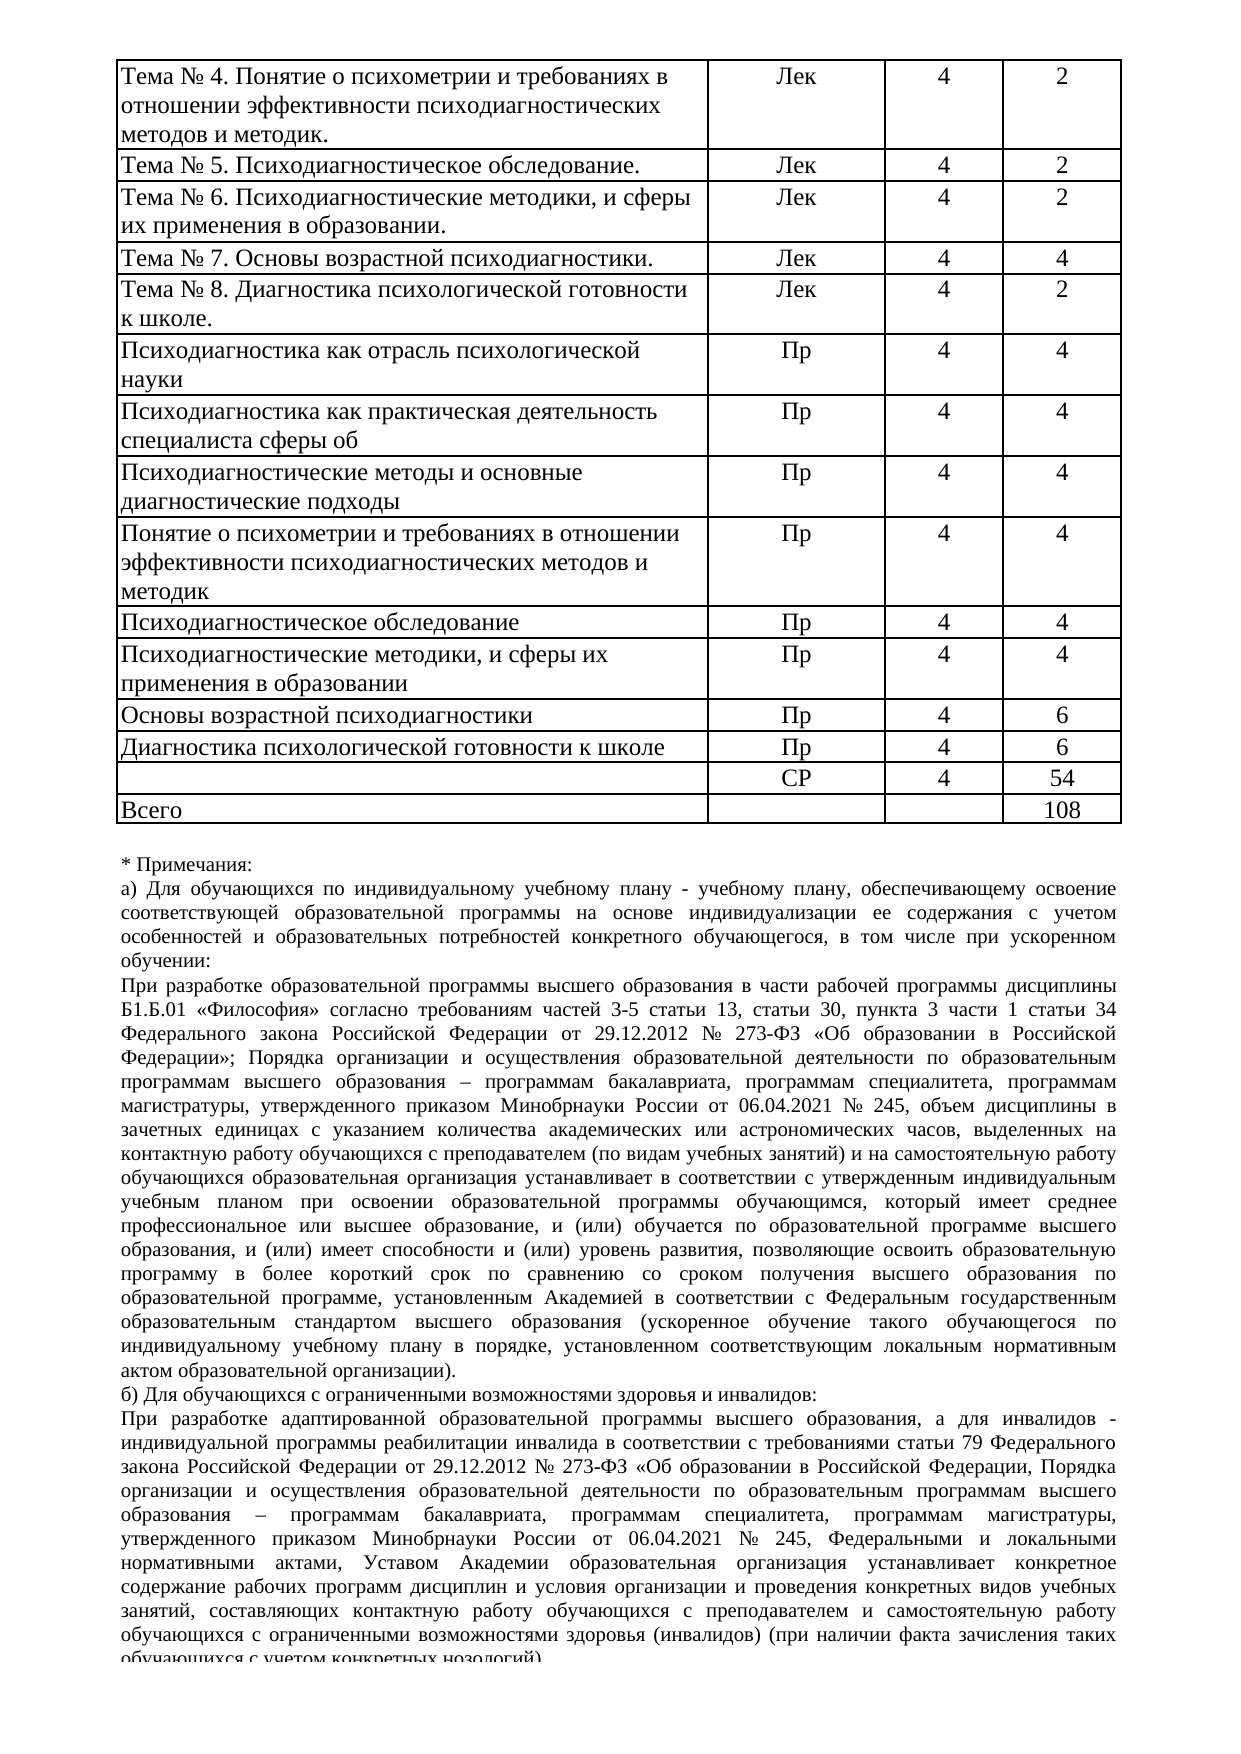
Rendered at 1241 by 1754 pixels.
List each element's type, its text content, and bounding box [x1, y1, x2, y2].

table_cell 4 [1004, 457, 1120, 516]
table_cell Лек [709, 275, 884, 333]
table_cell 4 [1004, 396, 1120, 455]
table_cell 4 [886, 763, 1002, 793]
table_cell Пр [709, 457, 884, 516]
table_cell Психодиагностика как отрасль психологической науки [118, 335, 707, 394]
table_cell Пр [709, 607, 884, 637]
table_cell [709, 795, 884, 822]
table_cell * Примечания: а) Для обучающихся по индивидуальному учебному плану - учебному плану, обеспечивающему освоение соответствующей образовательной программы на основе индивидуализации ее содержания с учетом особенностей и образовательных потребностей конкретного обучающегося, в том числе при ускоренном обучении: При разработке образовательной программы высшего образования в части рабочей программы дисциплины Б1.Б.01 «Философия» согласно требованиям частей 3-5 статьи 13, статьи 30, пункта 3 части 1 статьи 34 Федерального закона Российской Федерации от 29.12.2012 № 273-ФЗ «Об образовании в Российской Федерации»; Порядка организации и осуществления образовательной деятельности по образовательным программам высшего образования – программам бакалавриата, программам специалитета, программам магистратуры, утвержденного приказом Минобрнауки России от 06.04.2021 № 245, объем дисциплины в зачетных единицах с указанием количества академических или астрономических часов, выделенных на контактную работу обучающихся с преподавателем (по видам учебных занятий) и на самостоятельную работу обучающихся образовательная организация устанавливает в соответствии с утвержденным индивидуальным учебным планом при освоении образовательной программы обучающимся, который имеет среднее профессиональное или высшее образование, и (или) обучается по образовательной программе высшего образования, и (или) имеет способности и (или) уровень развития, позволяющие освоить образовательную программу в более короткий срок по сравнению со сроком получения высшего образования по образовательной программе, установленным Академией в соответствии с Федеральным государственным образовательным стандартом высшего образования (ускоренное обучение такого обучающегося по индивидуальному учебному плану в порядке, установленном соответствующим локальным нормативным актом образовательной организации). б) Для обучающихся с ограниченными возможностями здоровья и инвалидов: При разработке адаптированной образовательной программы высшего образования, а для инвалидов - индивидуальной программы реабилитации инвалида в соответствии с требованиями статьи 79 Федерального закона Российской Федерации от 29.12.2012 № 273-ФЗ «Об образовании в Российской Федерации, Порядка организации и осуществления образовательной деятельности по образовательным программам высшего образования – программам бакалавриата, программам специалитета, программам магистратуры, утвержденного приказом Минобрнауки России от 06.04.2021 № 245, Федеральными и локальными нормативными актами, Уставом Академии образовательная организация устанавливает конкретное содержание рабочих программ дисциплин и условия организации и проведения конкретных видов учебных занятий, составляющих контактную работу обучающихся с преподавателем и самостоятельную работу обучающихся с ограниченными возможностями здоровья (инвалидов) (при наличии факта зачисления таких обучающихся с учетом конкретных нозологий). [117, 824, 1121, 1662]
table_cell Психодиагностика как практическая деятельность специалиста сферы об [118, 396, 707, 455]
table_header 2 [1004, 61, 1120, 148]
table_cell 4 [886, 639, 1002, 698]
table_cell Лек [709, 150, 884, 180]
table_cell Пр [709, 335, 884, 394]
table_cell Лек [709, 182, 884, 241]
table_cell 4 [1004, 518, 1120, 605]
table_header Лек [709, 61, 884, 148]
table_cell 4 [1004, 335, 1120, 394]
table_cell 4 [886, 396, 1002, 455]
table_cell 4 [1004, 639, 1120, 698]
table_cell 4 [886, 243, 1002, 272]
table_cell 4 [886, 335, 1002, 394]
table_cell Всего [118, 795, 707, 822]
table_cell Пр [709, 639, 884, 698]
table_cell 6 [1004, 732, 1120, 761]
table_cell Пр [709, 396, 884, 455]
table_cell Психодиагностическое обследование [118, 607, 707, 637]
table_cell 4 [886, 150, 1002, 180]
table_cell 4 [886, 607, 1002, 637]
table_cell СР [709, 763, 884, 793]
table_cell 4 [886, 700, 1002, 729]
table_cell Пр [709, 732, 884, 761]
table_cell Пр [709, 518, 884, 605]
table_cell 4 [886, 732, 1002, 761]
table_cell 6 [1004, 700, 1120, 729]
table_cell Тема № 7. Основы возрастной психодиагностики. [118, 243, 707, 272]
table_cell 4 [886, 275, 1002, 333]
table_header 4 [886, 61, 1002, 148]
table_cell [118, 763, 707, 793]
table_cell 54 [1004, 763, 1120, 793]
table_cell Тема № 5. Психодиагностическое обследование. [118, 150, 707, 180]
table_cell Тема № 6. Психодиагностические методики, и сферы их применения в образовании. [118, 182, 707, 241]
table_cell Понятие о психометрии и требованиях в отношении эффективности психодиагностических методов и методик [118, 518, 707, 605]
table_cell Тема № 8. Диагностика психологической готовности к школе. [118, 275, 707, 333]
table_cell 2 [1004, 150, 1120, 180]
table_cell Психодиагностические методики, и сферы их применения в образовании [118, 639, 707, 698]
table_header Тема № 4. Понятие о психометрии и требованиях в отношении эффективности психодиагностических методов и методик. [118, 61, 707, 148]
table_cell 108 [1004, 795, 1120, 822]
table_cell Лек [709, 243, 884, 272]
table_cell [886, 795, 1002, 822]
table_cell 4 [1004, 607, 1120, 637]
table_cell 2 [1004, 275, 1120, 333]
table_cell 4 [886, 457, 1002, 516]
table_cell 4 [1004, 243, 1120, 272]
table_cell Диагностика психологической готовности к школе [118, 732, 707, 761]
table_cell Пр [709, 700, 884, 729]
table_cell 2 [1004, 182, 1120, 241]
table_cell 4 [886, 182, 1002, 241]
table_cell Психодиагностические методы и основные диагностические подходы [118, 457, 707, 516]
table_cell Основы возрастной психодиагностики [118, 700, 707, 729]
table_cell 4 [886, 518, 1002, 605]
